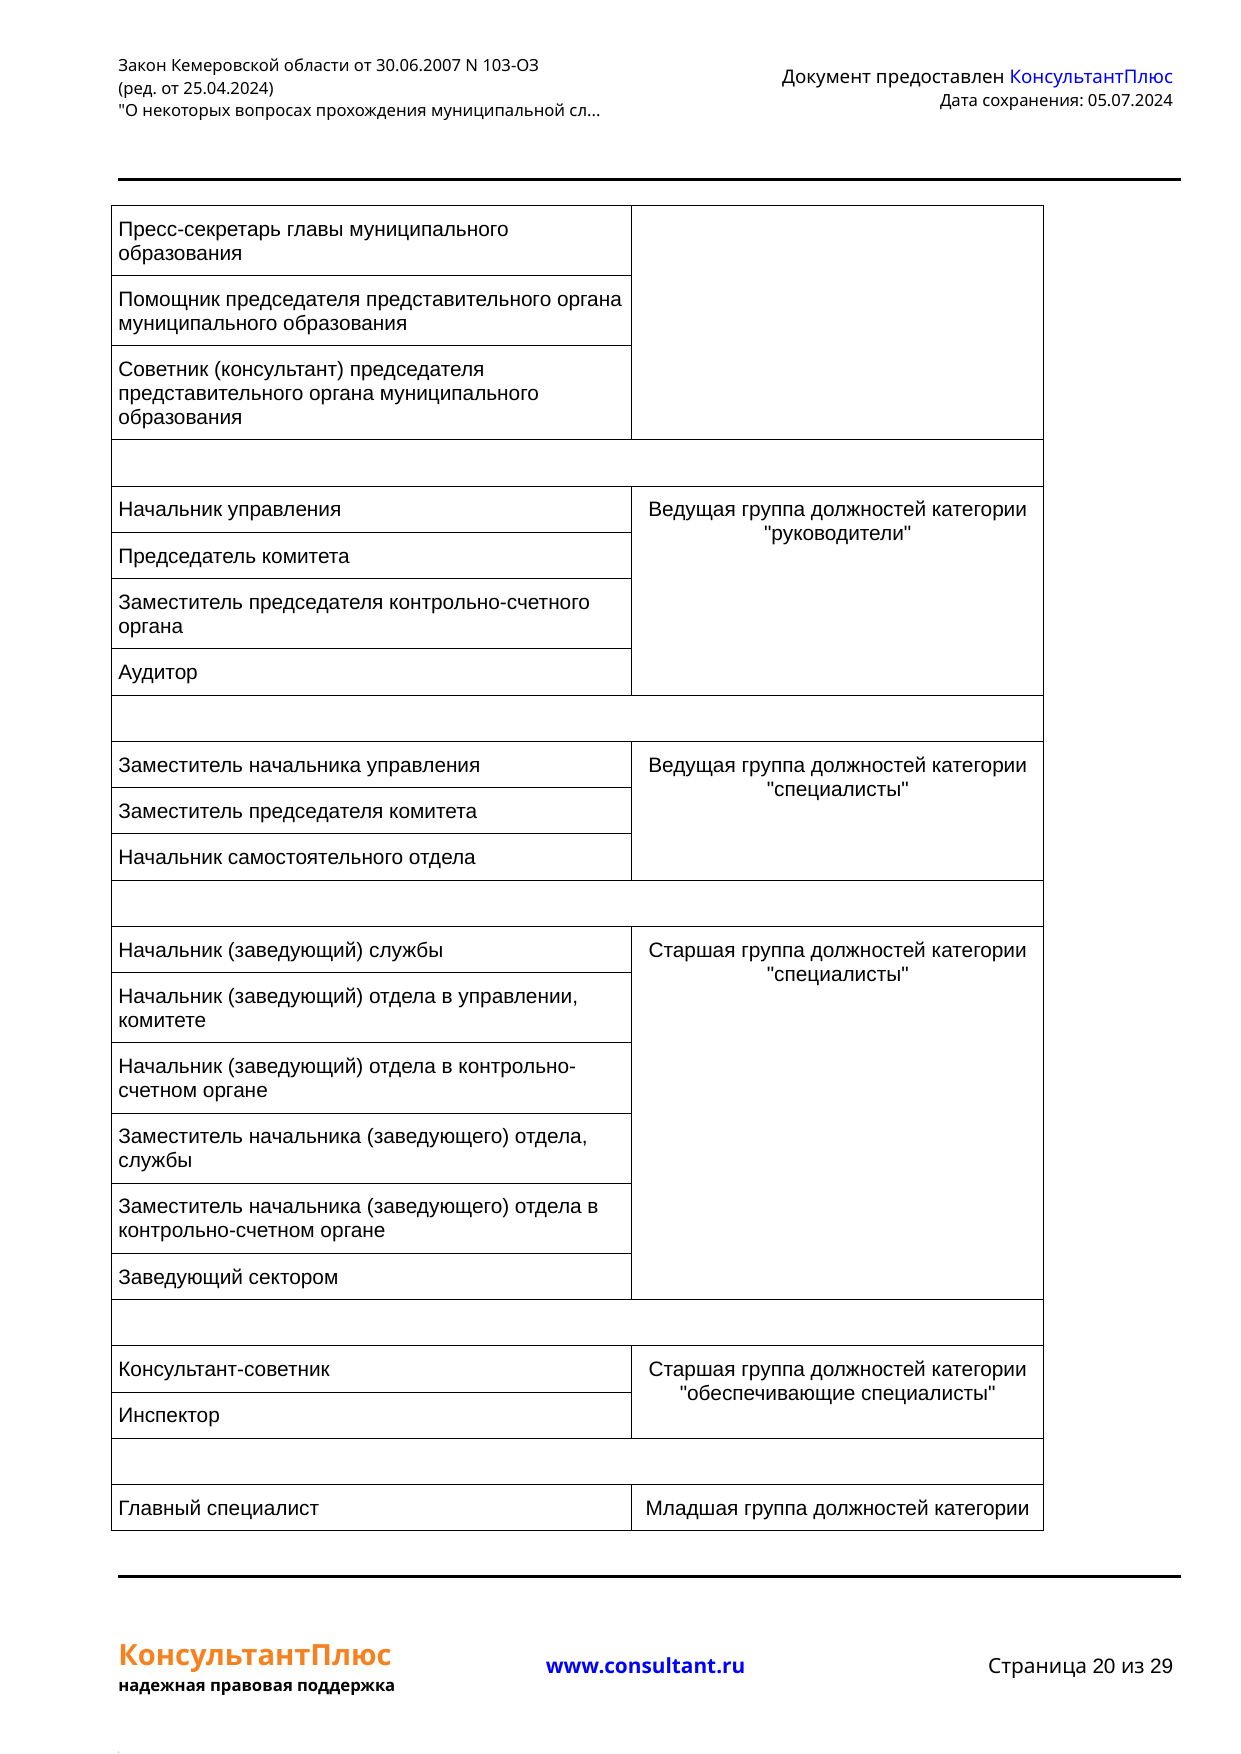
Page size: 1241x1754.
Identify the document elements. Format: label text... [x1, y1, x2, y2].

table_cell Ведущая группа должностей категории "руководители" [632, 487, 1043, 694]
table_cell Начальник (заведующий) отдела в контрольно-счетном органе [112, 1043, 631, 1112]
table_cell Заведующий сектором [112, 1254, 631, 1299]
table_cell Заместитель председателя контрольно-счетного органа [112, 579, 631, 648]
table_cell Советник (консультант) председателя представительного органа муниципального образования [112, 346, 631, 439]
table_cell [112, 1439, 1043, 1484]
table_cell Инспектор [112, 1393, 631, 1438]
table_cell Аудитор [112, 649, 631, 694]
table_cell [112, 440, 1043, 486]
table_cell Старшая группа должностей категории "специалисты" [632, 927, 1043, 1299]
table_cell [112, 1300, 1043, 1345]
table_cell Заместитель начальника (заведующего) отдела, службы [112, 1114, 631, 1183]
table_cell Старшая группа должностей категории "обеспечивающие специалисты" [632, 1346, 1043, 1438]
table_cell Заместитель начальника (заведующего) отдела в контрольно-счетном органе [112, 1184, 631, 1253]
table_cell Главный специалист [112, 1485, 631, 1530]
table_cell [112, 881, 1043, 926]
table_cell Председатель комитета [112, 533, 631, 578]
table_cell Помощник председателя представительного органа муниципального образования [112, 276, 631, 345]
table_cell Начальник управления [112, 487, 631, 532]
table_cell Заместитель председателя комитета [112, 788, 631, 833]
table_cell Начальник (заведующий) отдела в управлении, комитете [112, 973, 631, 1042]
table_cell Заместитель начальника управления [112, 742, 631, 787]
table_cell Ведущая группа должностей категории "специалисты" [632, 742, 1043, 879]
table_cell Консультант-советник [112, 1346, 631, 1392]
table_cell Начальник (заведующий) службы [112, 927, 631, 972]
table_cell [632, 1485, 1043, 1530]
table_cell [112, 696, 1043, 741]
table_cell Начальник самостоятельного отдела [112, 834, 631, 879]
table_cell Пресс-секретарь главы муниципального образования [112, 206, 631, 275]
